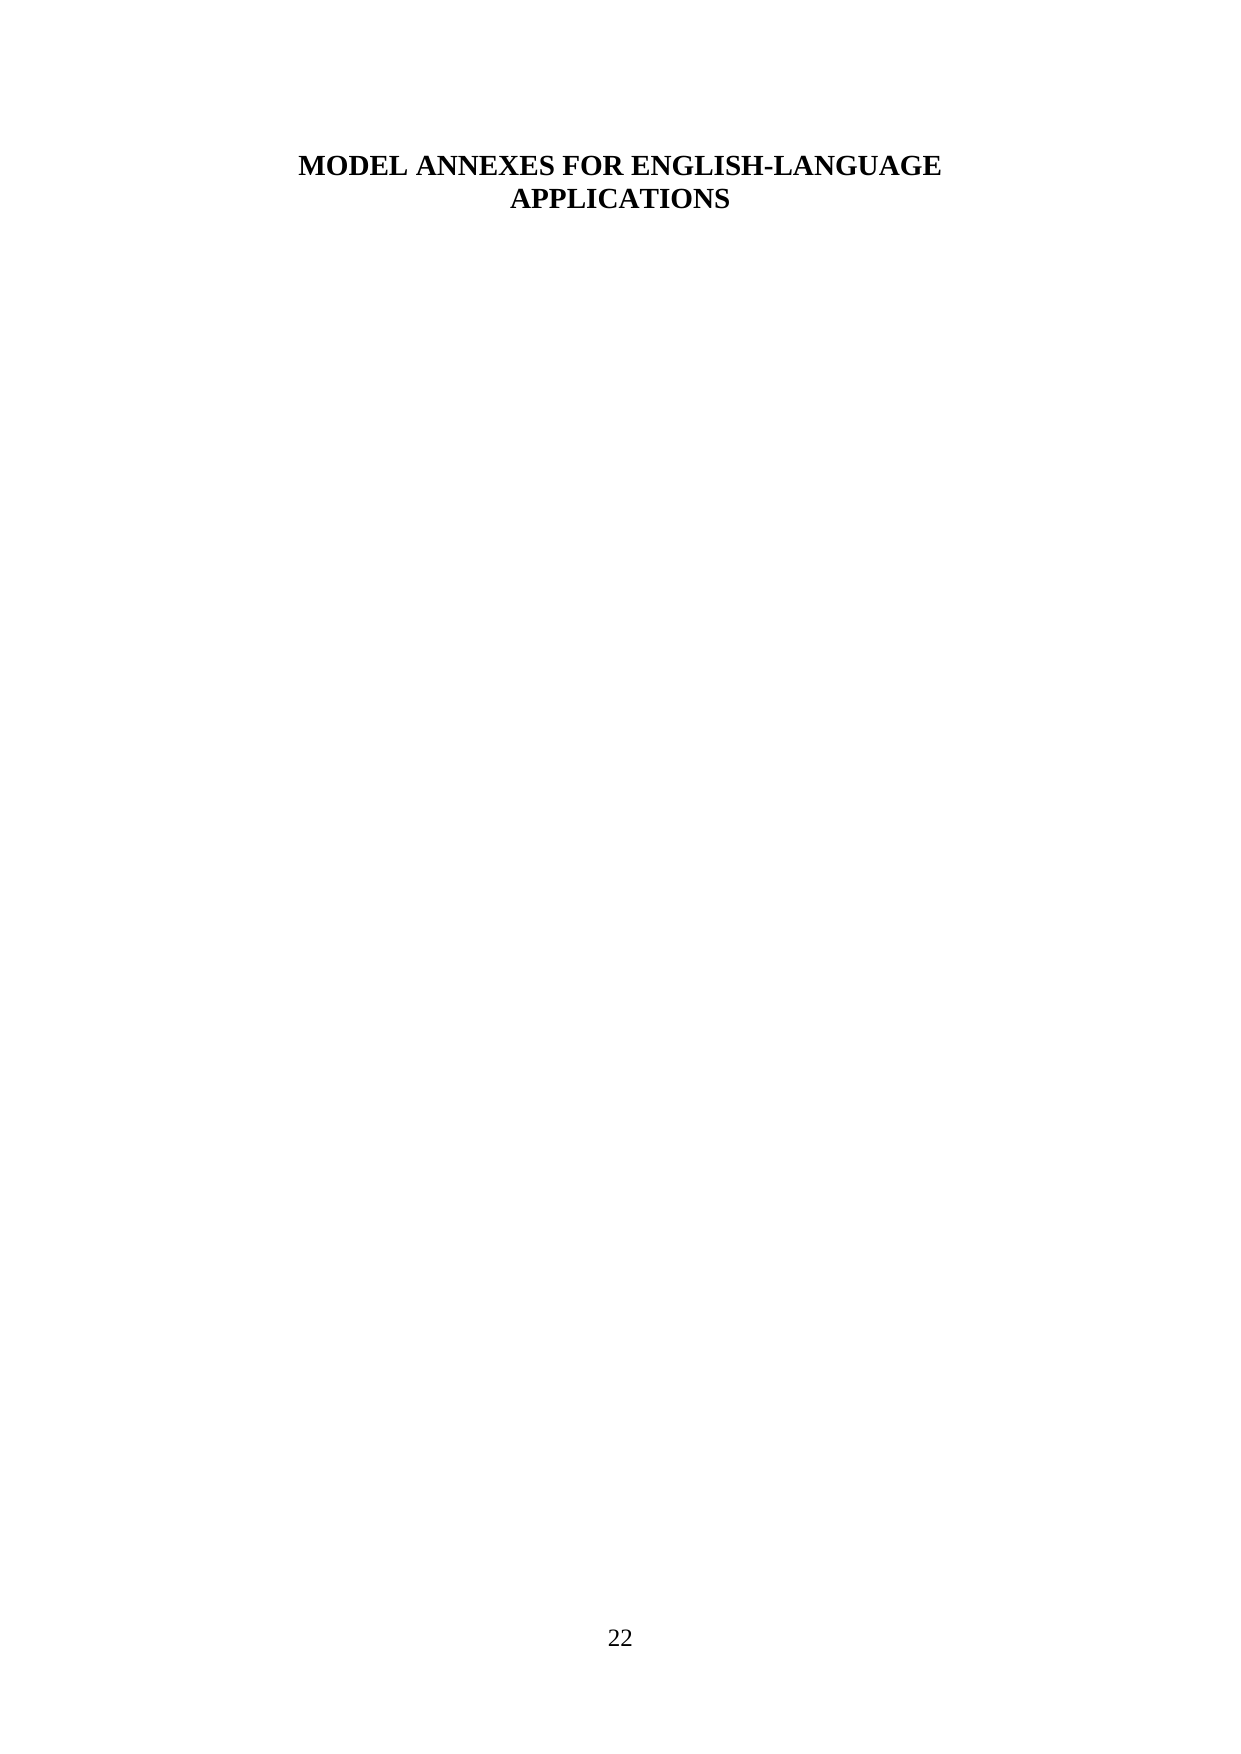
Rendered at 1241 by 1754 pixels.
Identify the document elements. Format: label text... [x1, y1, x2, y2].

text APPLICATIONS [148, 181, 1093, 215]
text MODEL ANNEXES FOR ENGLISH-LANGUAGE [148, 148, 1093, 181]
